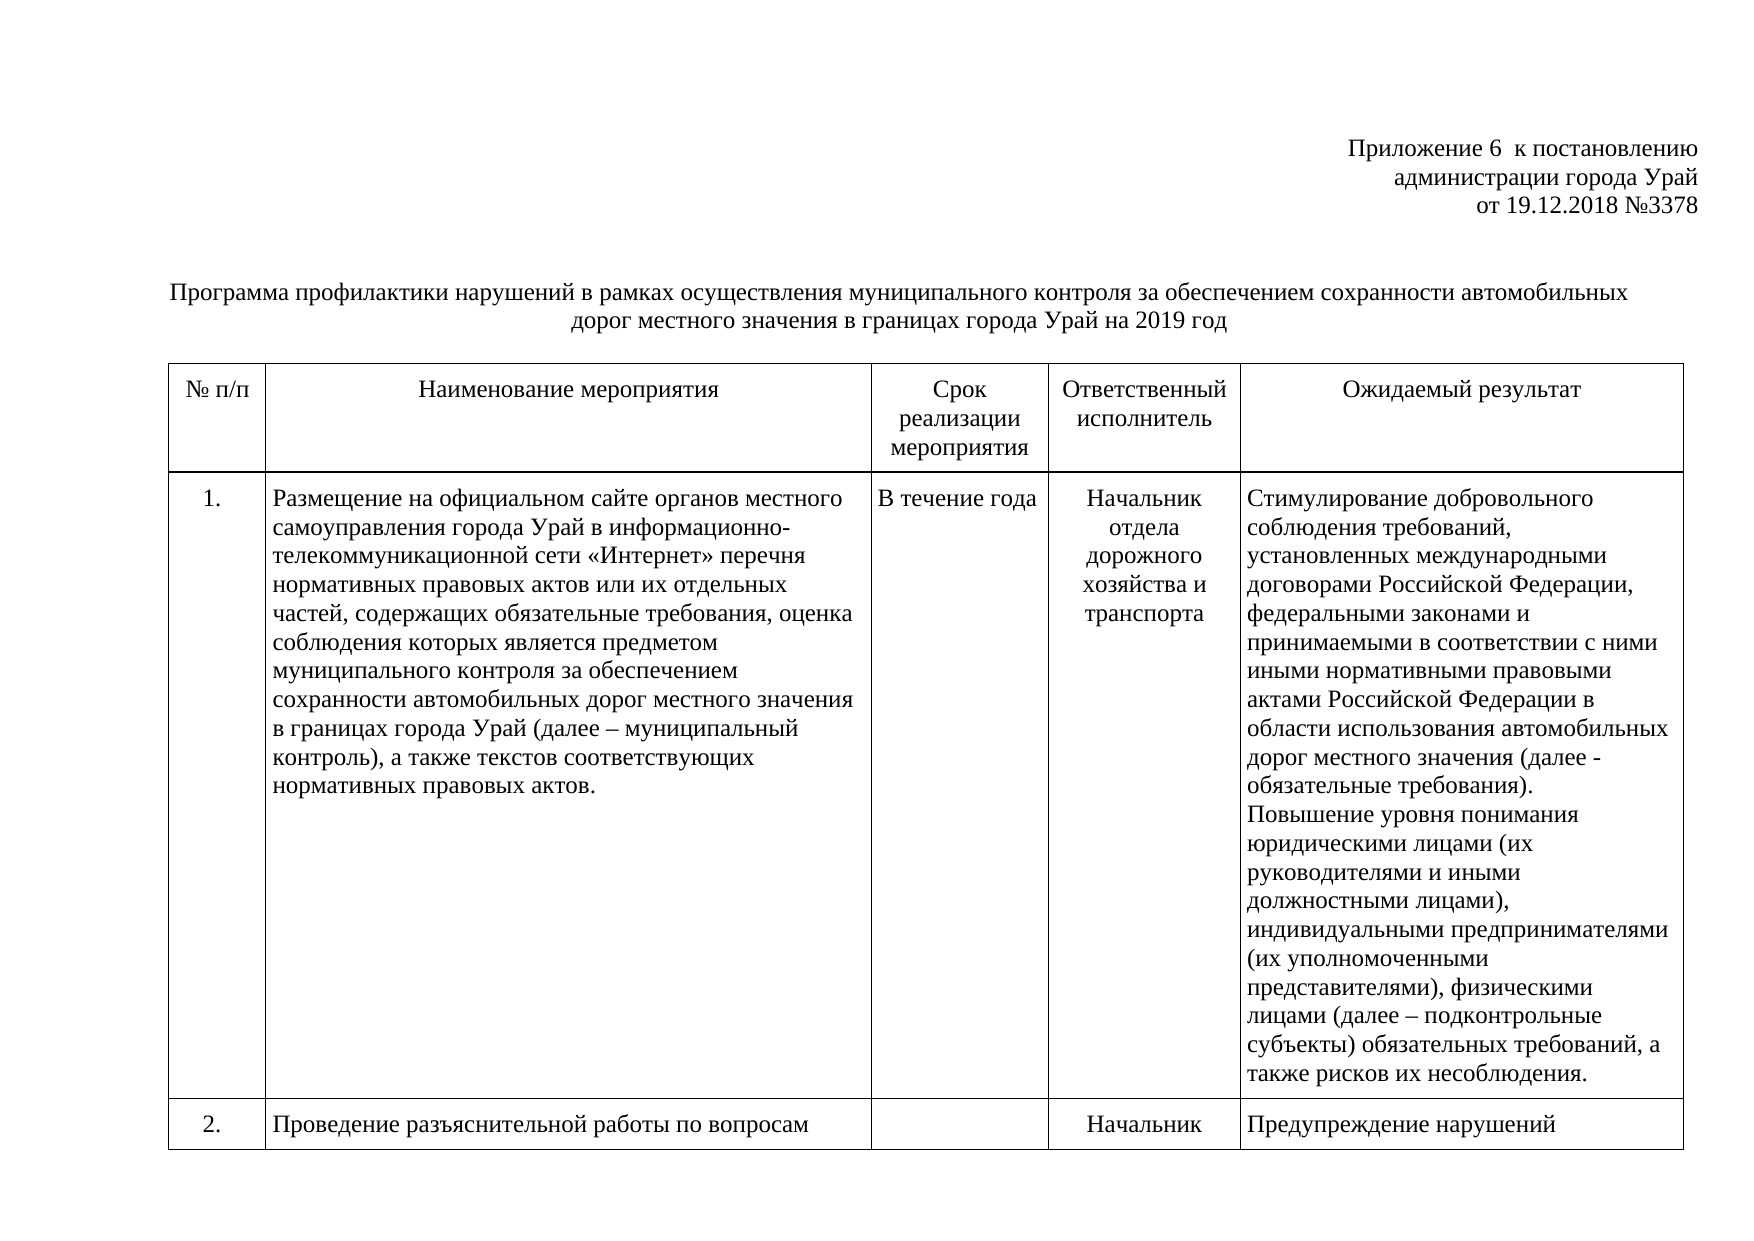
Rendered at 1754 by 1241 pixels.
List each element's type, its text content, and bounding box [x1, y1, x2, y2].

table_header Ожидаемый результат [1241, 364, 1683, 471]
text от 19.12.2018 №3378 [1255, 190, 1698, 219]
table_cell [169, 473, 265, 1097]
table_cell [1241, 1099, 1683, 1148]
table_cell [1049, 1099, 1240, 1148]
text Приложение 6 к постановлению администрации города Урай [1255, 133, 1698, 190]
table_cell В течение года [872, 473, 1048, 1097]
table_cell Начальник отдела дорожного хозяйства и транспорта [1049, 473, 1240, 1097]
table_cell [169, 1099, 265, 1148]
table_header Ответственный исполнитель [1049, 364, 1240, 471]
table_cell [266, 1099, 871, 1148]
table_header № п/п [169, 364, 265, 471]
table_cell Размещение на официальном сайте органов местного самоуправления города Урай в информационно-телекоммуникационной сети «Интернет» перечня нормативных правовых актов или их отдельных частей, содержащих обязательные требования, оценка соблюдения которых является предметом муниципального контроля за обеспечением сохранности автомобильных дорог местного значения в границах города Урай (далее – муниципальный контроль), а также текстов соответствующих нормативных правовых актов. [266, 473, 871, 1097]
table_cell Стимулирование добровольного соблюдения требований, установленных международными договорами Российской Федерации, федеральными законами и принимаемыми в соответствии с ними иными нормативными правовыми актами Российской Федерации в области использования автомобильных дорог местного значения (далее - обязательные требования). Повышение уровня понимания юридическими лицами (их руководителями и иными должностными лицами), индивидуальными предпринимателями (их уполномоченными представителями), физическими лицами (далее – подконтрольные субъекты) обязательных требований, а также рисков их несоблюдения. [1241, 473, 1683, 1097]
title дорог местного значения в границах города Урай на 2019 год [74, 305, 1724, 334]
title Программа профилактики нарушений в рамках осуществления муниципального контроля за обеспечением сохранности автомобильных [74, 277, 1724, 305]
table_cell [872, 1099, 1048, 1148]
table_header Наименование мероприятия [266, 364, 871, 471]
table_header Срок реализации мероприятия [872, 364, 1048, 471]
